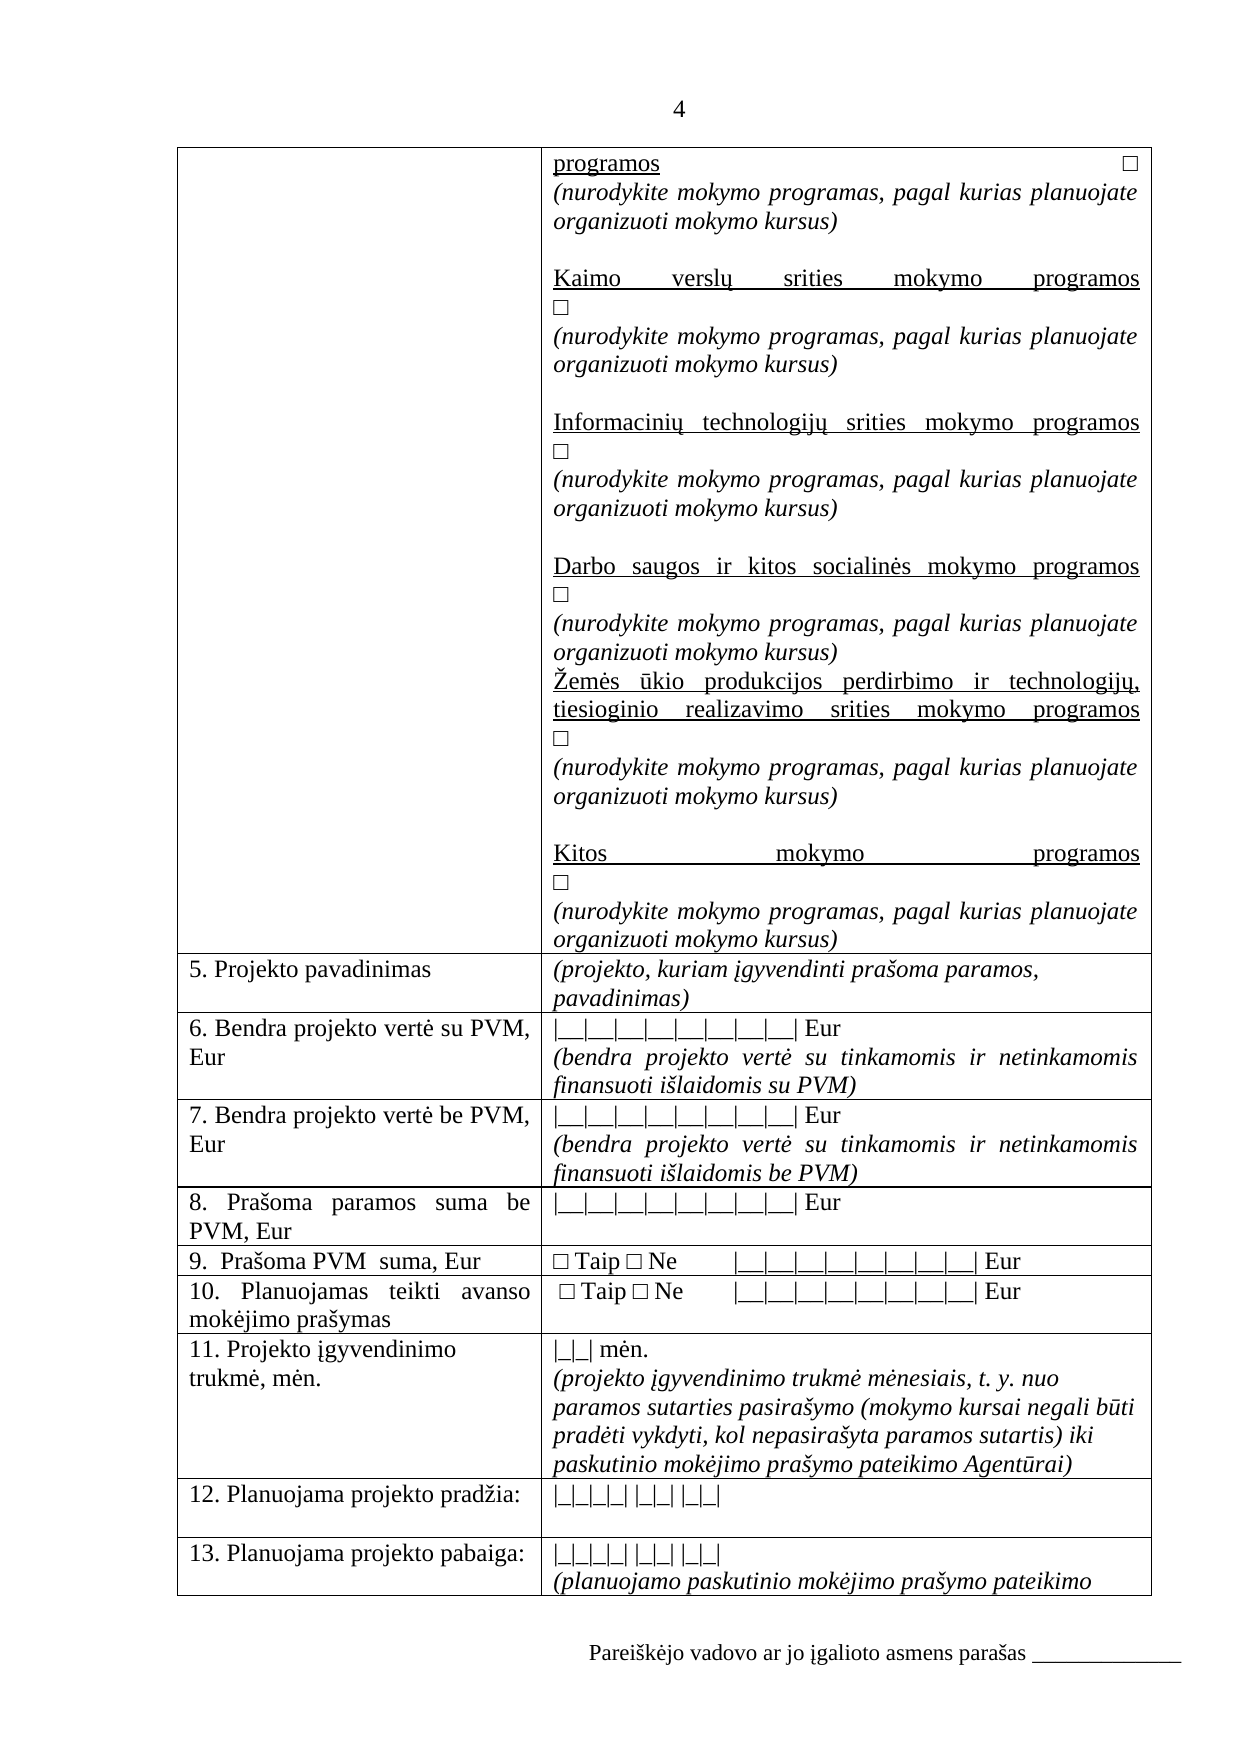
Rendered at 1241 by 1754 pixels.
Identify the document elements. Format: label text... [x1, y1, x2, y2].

table_cell (projekto, kuriam įgyvendinti prašoma paramos, pavadinimas) [542, 954, 1151, 1012]
table_cell 12. Planuojama projekto pradžia: [178, 1479, 541, 1537]
table_cell [178, 148, 541, 953]
table_cell |__|__|__|__|__|__|__|__| Eur (bendra projekto vertė su tinkamomis ir netinkamomis finansuoti išlaidomis be PVM) [542, 1100, 1151, 1186]
table_cell □ Taip □ Ne |__|__|__|__|__|__|__|__| Eur [542, 1246, 1151, 1275]
table_cell |__|__|__|__|__|__|__|__| Eur [542, 1188, 1151, 1245]
table_cell |_|_| mėn. (projekto įgyvendinimo trukmė mėnesiais, t. y. nuo paramos sutarties pasirašymo (mokymo kursai negali būti pradėti vykdyti, kol nepasirašyta paramos sutartis) iki paskutinio mokėjimo prašymo pateikimo Agentūrai) [542, 1334, 1151, 1478]
table_cell 6. Bendra projekto vertė su PVM, Eur [178, 1013, 541, 1099]
table_cell |__|__|__|__|__|__|__|__| Eur (bendra projekto vertė su tinkamomis ir netinkamomis finansuoti išlaidomis su PVM) [542, 1013, 1151, 1099]
table_cell □ Taip □ Ne |__|__|__|__|__|__|__|__| Eur [542, 1276, 1151, 1333]
table_cell 10. Planuojamas teikti avanso mokėjimo prašymas [178, 1276, 541, 1333]
table_cell 9. Prašoma PVM suma, Eur [178, 1246, 541, 1275]
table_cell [542, 1538, 1151, 1595]
table_cell |_|_|_|_| |_|_| |_|_| [542, 1479, 1151, 1537]
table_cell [178, 1538, 541, 1595]
table_cell 5. Projekto pavadinimas [178, 954, 541, 1012]
table_cell 8. Prašoma paramos suma be PVM, Eur [178, 1188, 541, 1245]
table_cell 11. Projekto įgyvendinimo trukmė, mėn. [178, 1334, 541, 1478]
table_cell 7. Bendra projekto vertė be PVM, Eur [178, 1100, 541, 1186]
